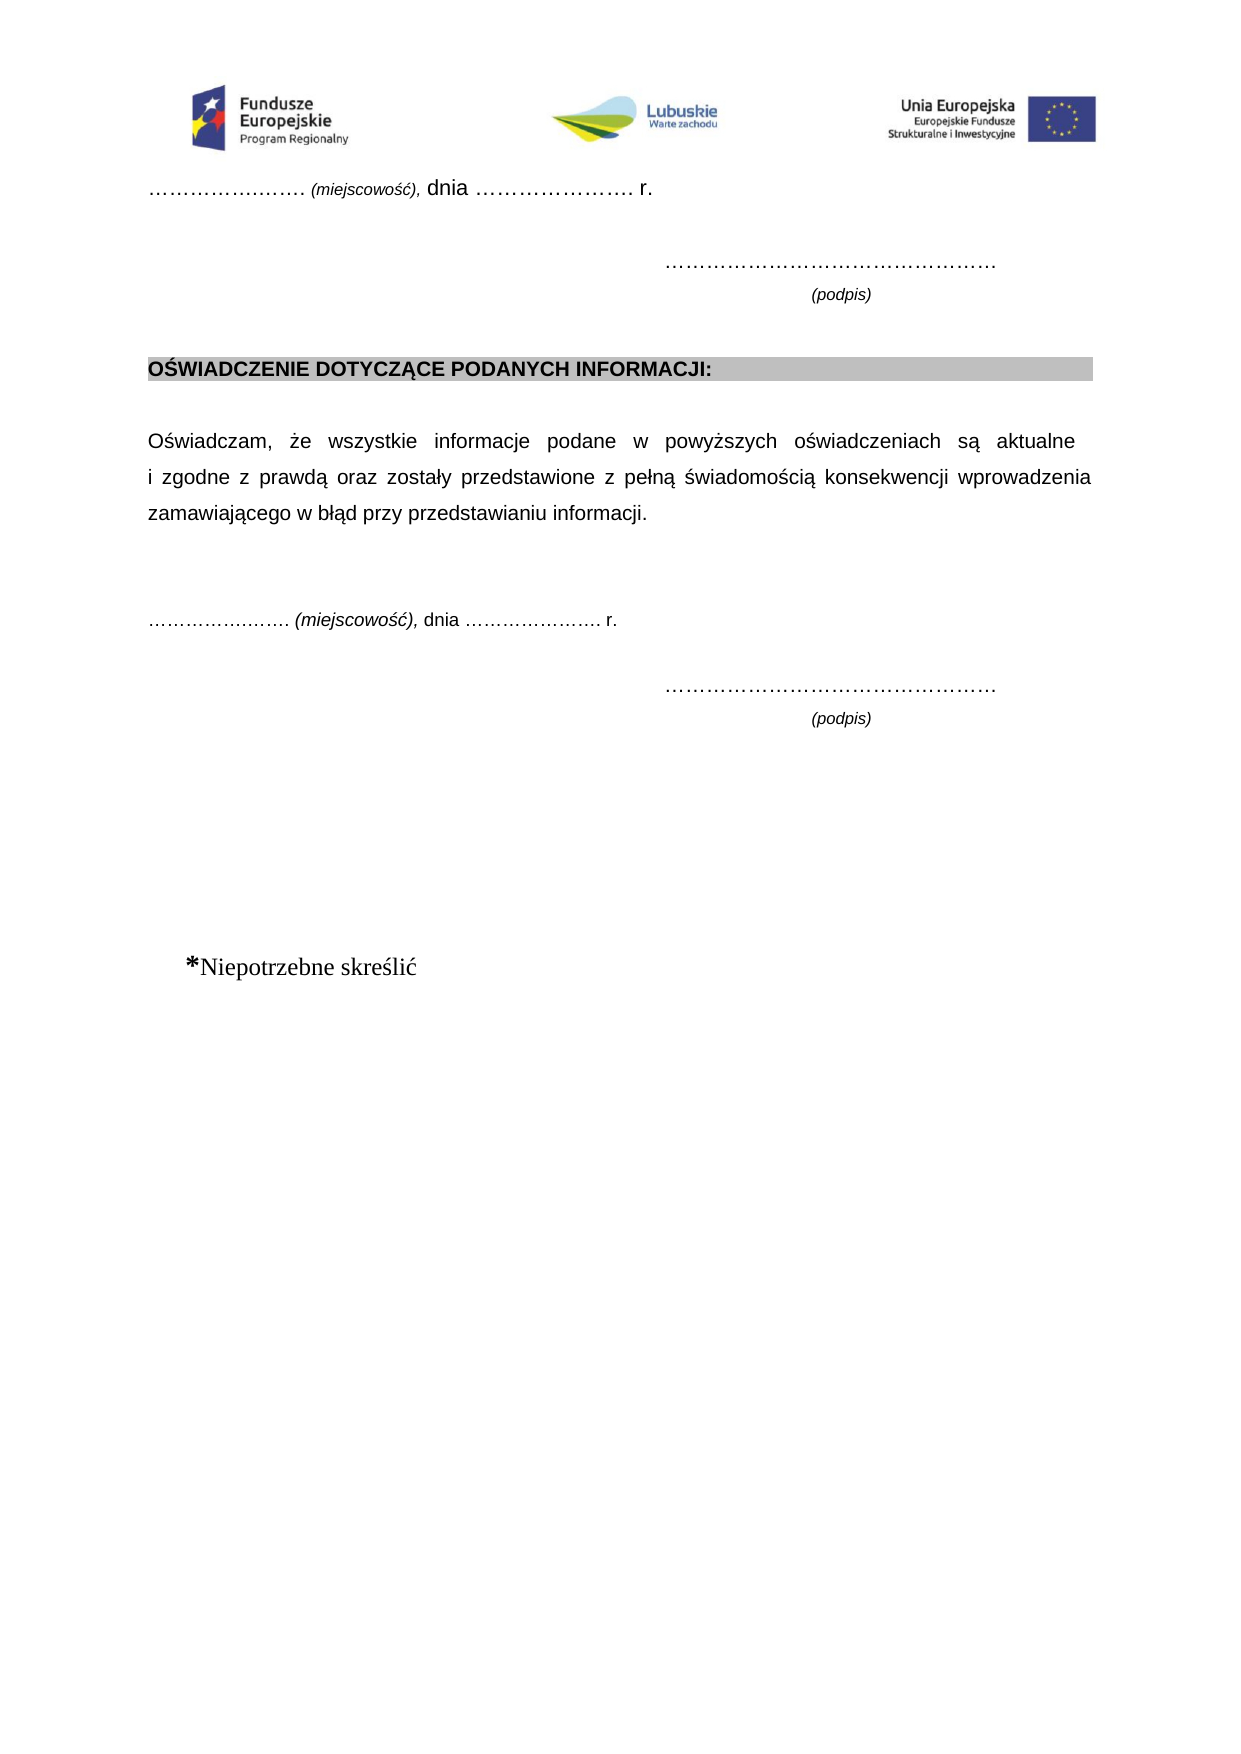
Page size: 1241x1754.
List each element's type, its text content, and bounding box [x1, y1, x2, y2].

text …………….……. (miejscowość), dnia …………………. r. [148, 118, 1093, 200]
text ………………………………………… [148, 673, 1093, 697]
picture [172, 73, 1118, 163]
text OŚWIADCZENIE DOTYCZĄCE PODANYCH INFORMACJI: [148, 357, 1093, 381]
text Oświadczam, że wszystkie informacje podane w powyższych oświadczeniach są aktualne i zgodne z prawdą oraz zostały przedstawione z pełną świadomością konsekwencji wprowadzenia zamawiającego w błąd przy przedstawianiu informacji. [148, 429, 1093, 524]
text ………………………………………… [148, 249, 1093, 273]
text (podpis) [738, 709, 1093, 728]
text (podpis) [738, 285, 1093, 304]
text *Niepotrzebne skreślić [185, 948, 1093, 982]
text …………….……. (miejscowość), dnia …………………. r. [148, 608, 1093, 630]
